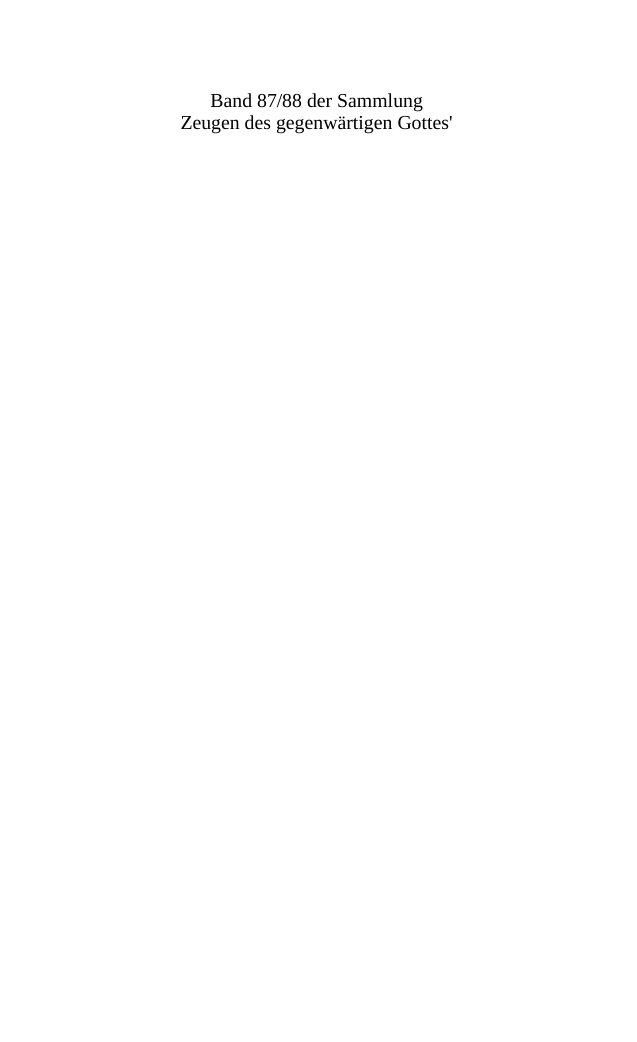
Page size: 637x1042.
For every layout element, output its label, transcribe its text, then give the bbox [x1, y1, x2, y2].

text Band 87/88 der Sammlung Zeugen des gegenwärtigen Gottes' [170, 89, 463, 134]
